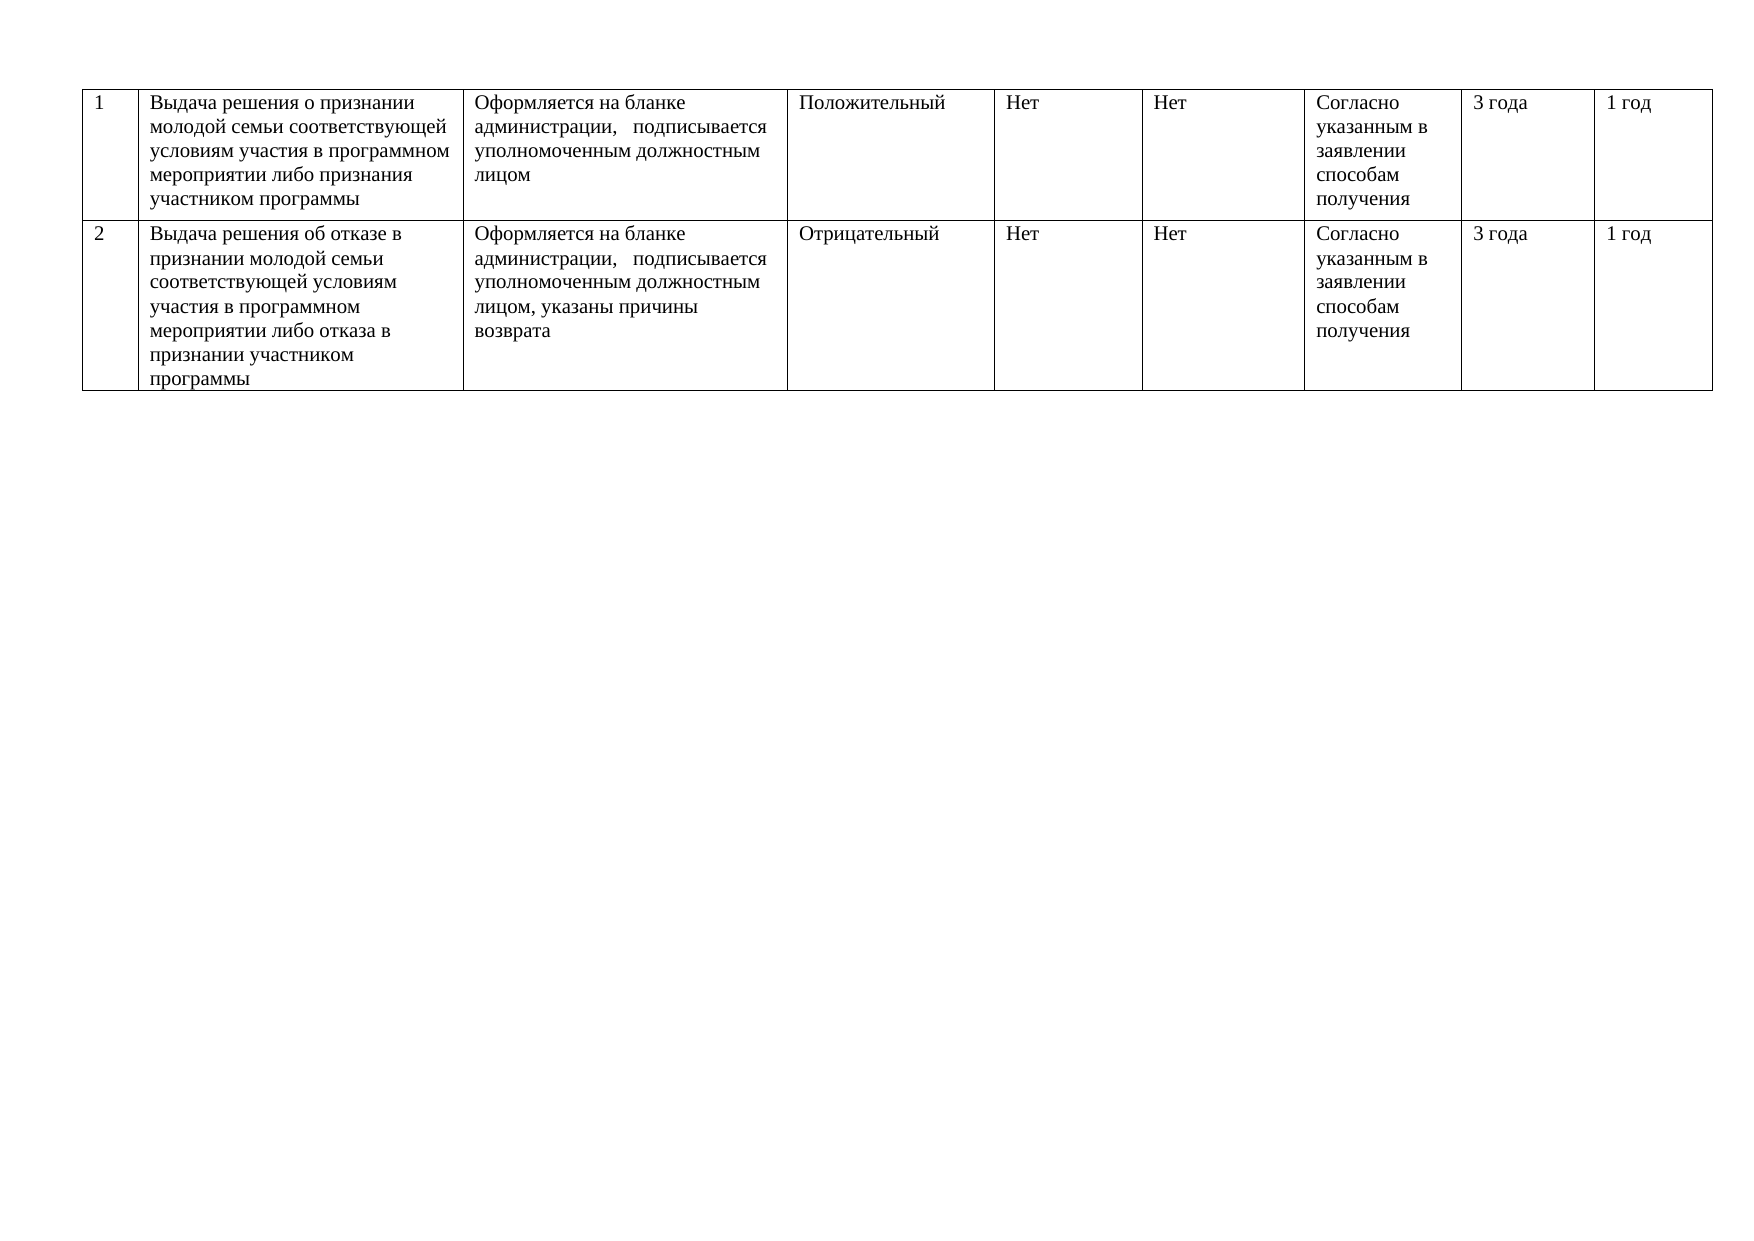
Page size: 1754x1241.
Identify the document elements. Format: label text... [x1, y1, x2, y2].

table_cell Нет [995, 221, 1142, 390]
table_cell Согласно указанным в заявлении способам получения [1305, 221, 1461, 390]
table_cell Нет [995, 90, 1142, 220]
table_cell Согласно указанным в заявлении способам получения [1305, 90, 1461, 220]
table_cell 3 года [1462, 221, 1594, 390]
table_cell 2 [83, 221, 138, 390]
table_cell 1 [83, 90, 138, 220]
table_cell 1 год [1595, 221, 1712, 390]
table_cell Выдача решения о признании молодой семьи соответствующей условиям участия в программном мероприятии либо признания участником программы [139, 90, 463, 220]
table_cell 1 год [1595, 90, 1712, 220]
table_cell Оформляется на бланке администрации, подписывается уполномоченным должностным лицом [464, 90, 787, 220]
table_cell Отрицательный [788, 221, 994, 390]
table_cell Нет [1143, 221, 1304, 390]
table_cell Оформляется на бланке администрации, подписывается уполномоченным должностным лицом, указаны причины возврата [464, 221, 787, 390]
table_cell 3 года [1462, 90, 1594, 220]
table_cell Положительный [788, 90, 994, 220]
table_cell Нет [1143, 90, 1304, 220]
